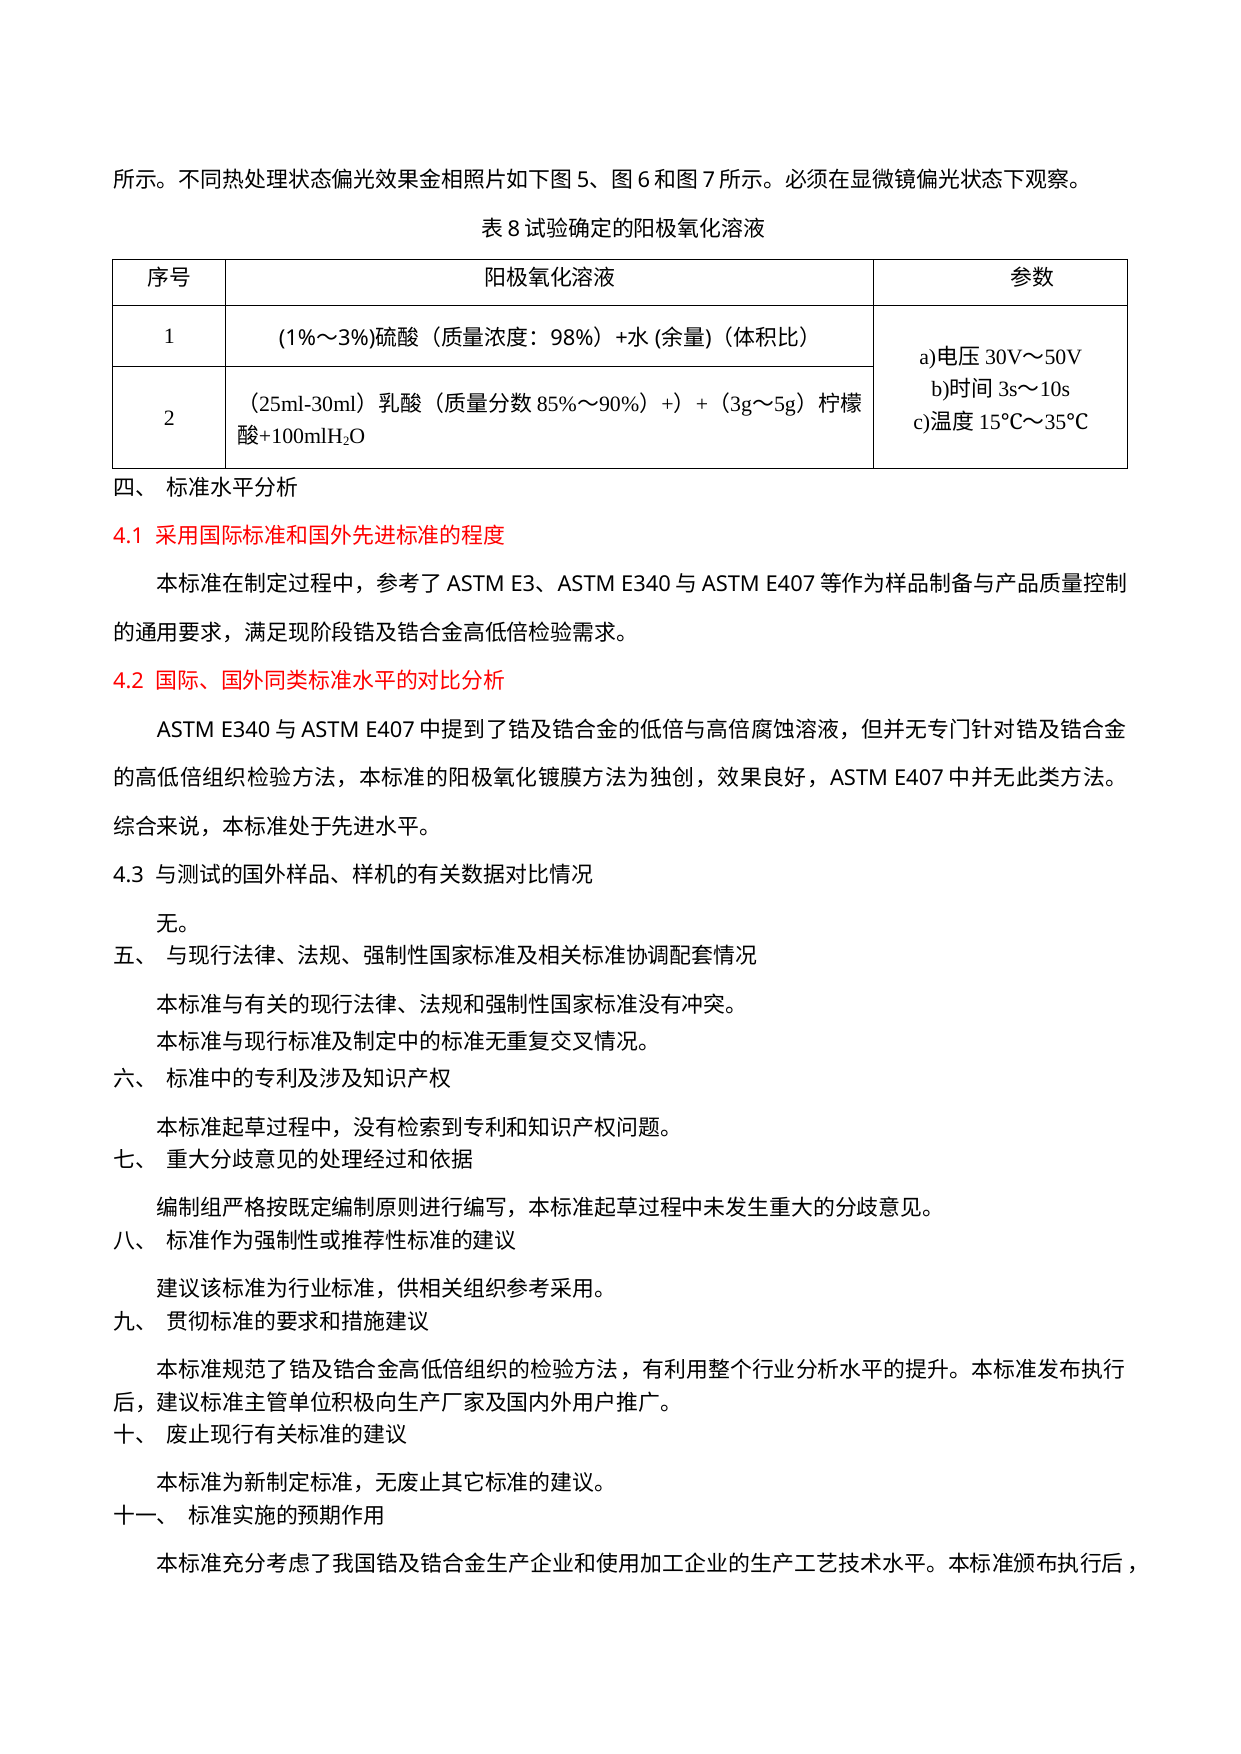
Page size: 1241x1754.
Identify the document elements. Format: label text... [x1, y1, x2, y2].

text 十、 废止现行有关标准的建议 [113, 1417, 1127, 1449]
text ASTM E340与ASTM E407中提到了锆及锆合金的低倍与高倍腐蚀溶液，但并无专门针对锆及锆合金的高低倍组织检验方法，本标准的阳极氧化镀膜方法为独创，效果良好，ASTM E407中并无此类方法。综合来说，本标准处于先进水平。 [113, 711, 1127, 841]
text 4.1 采用国际标准和国外先进标准的程度 [113, 518, 1127, 550]
text 七、 重大分歧意见的处理经过和依据 [113, 1142, 1127, 1174]
text 无。 [113, 906, 1127, 938]
table_header 序号 [113, 260, 225, 305]
text 编制组严格按既定编制原则进行编写，本标准起草过程中未发生重大的分歧意见。 [113, 1190, 1127, 1222]
table_header 参数 [874, 260, 1127, 305]
text 十一、 标准实施的预期作用 [113, 1497, 1127, 1530]
text 4.3 与测试的国外样品、样机的有关数据对比情况 [113, 857, 1127, 890]
table_header 阳极氧化溶液 [226, 260, 873, 305]
table_cell a)电压 30V～50V b)时间 3s～10s c)温度 15℃～35℃ [874, 306, 1127, 468]
table_cell 1 [113, 306, 225, 366]
text 四、 标准水平分析 [113, 469, 1127, 502]
text 六、 标准中的专利及涉及知识产权 [113, 1061, 1127, 1093]
text 八、 标准作为强制性或推荐性标准的建议 [113, 1222, 1127, 1255]
list 本标准为新制定标准，无废止其它标准的建议。 [113, 1465, 1127, 1497]
table_cell (1%～3%)硫酸（质量浓度：98%）+水 (余量)（体积比） [226, 306, 873, 366]
text 表8试验确定的阳极氧化溶液 [113, 210, 1127, 243]
text 建议该标准为行业标准，供相关组织参考采用。 [113, 1271, 1127, 1303]
text 本标准起草过程中，没有检索到专利和知识产权问题。 [113, 1109, 1127, 1142]
text 4.2 国际、国外同类标准水平的对比分析 [113, 663, 1127, 696]
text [113, 1546, 1127, 1578]
text 本标准与有关的现行法律、法规和强制性国家标准没有冲突。 [113, 986, 1127, 1019]
text 本标准在制定过程中，参考了ASTM E3、ASTM E340与ASTM E407等作为样品制备与产品质量控制的通用要求，满足现阶段锆及锆合金高低倍检验需求。 [113, 566, 1127, 647]
text 本标准规范了锆及锆合金高低倍组织的检验方法，有利用整个行业分析水平的提升。本标准发布执行后，建议标准主管单位积极向生产厂家及国内外用户推广。 [113, 1352, 1127, 1417]
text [113, 162, 1127, 194]
text 本标准与现行标准及制定中的标准无重复交叉情况。 [113, 1023, 1127, 1056]
table_cell 2 [113, 367, 225, 468]
table_cell （25ml-30ml）乳酸（质量分数85%～90%）+）+（3g～5g）柠檬酸+100mlH2O [226, 367, 873, 468]
text 五、 与现行法律、法规、强制性国家标准及相关标准协调配套情况 [113, 938, 1127, 971]
text 九、 贯彻标准的要求和措施建议 [113, 1303, 1127, 1336]
